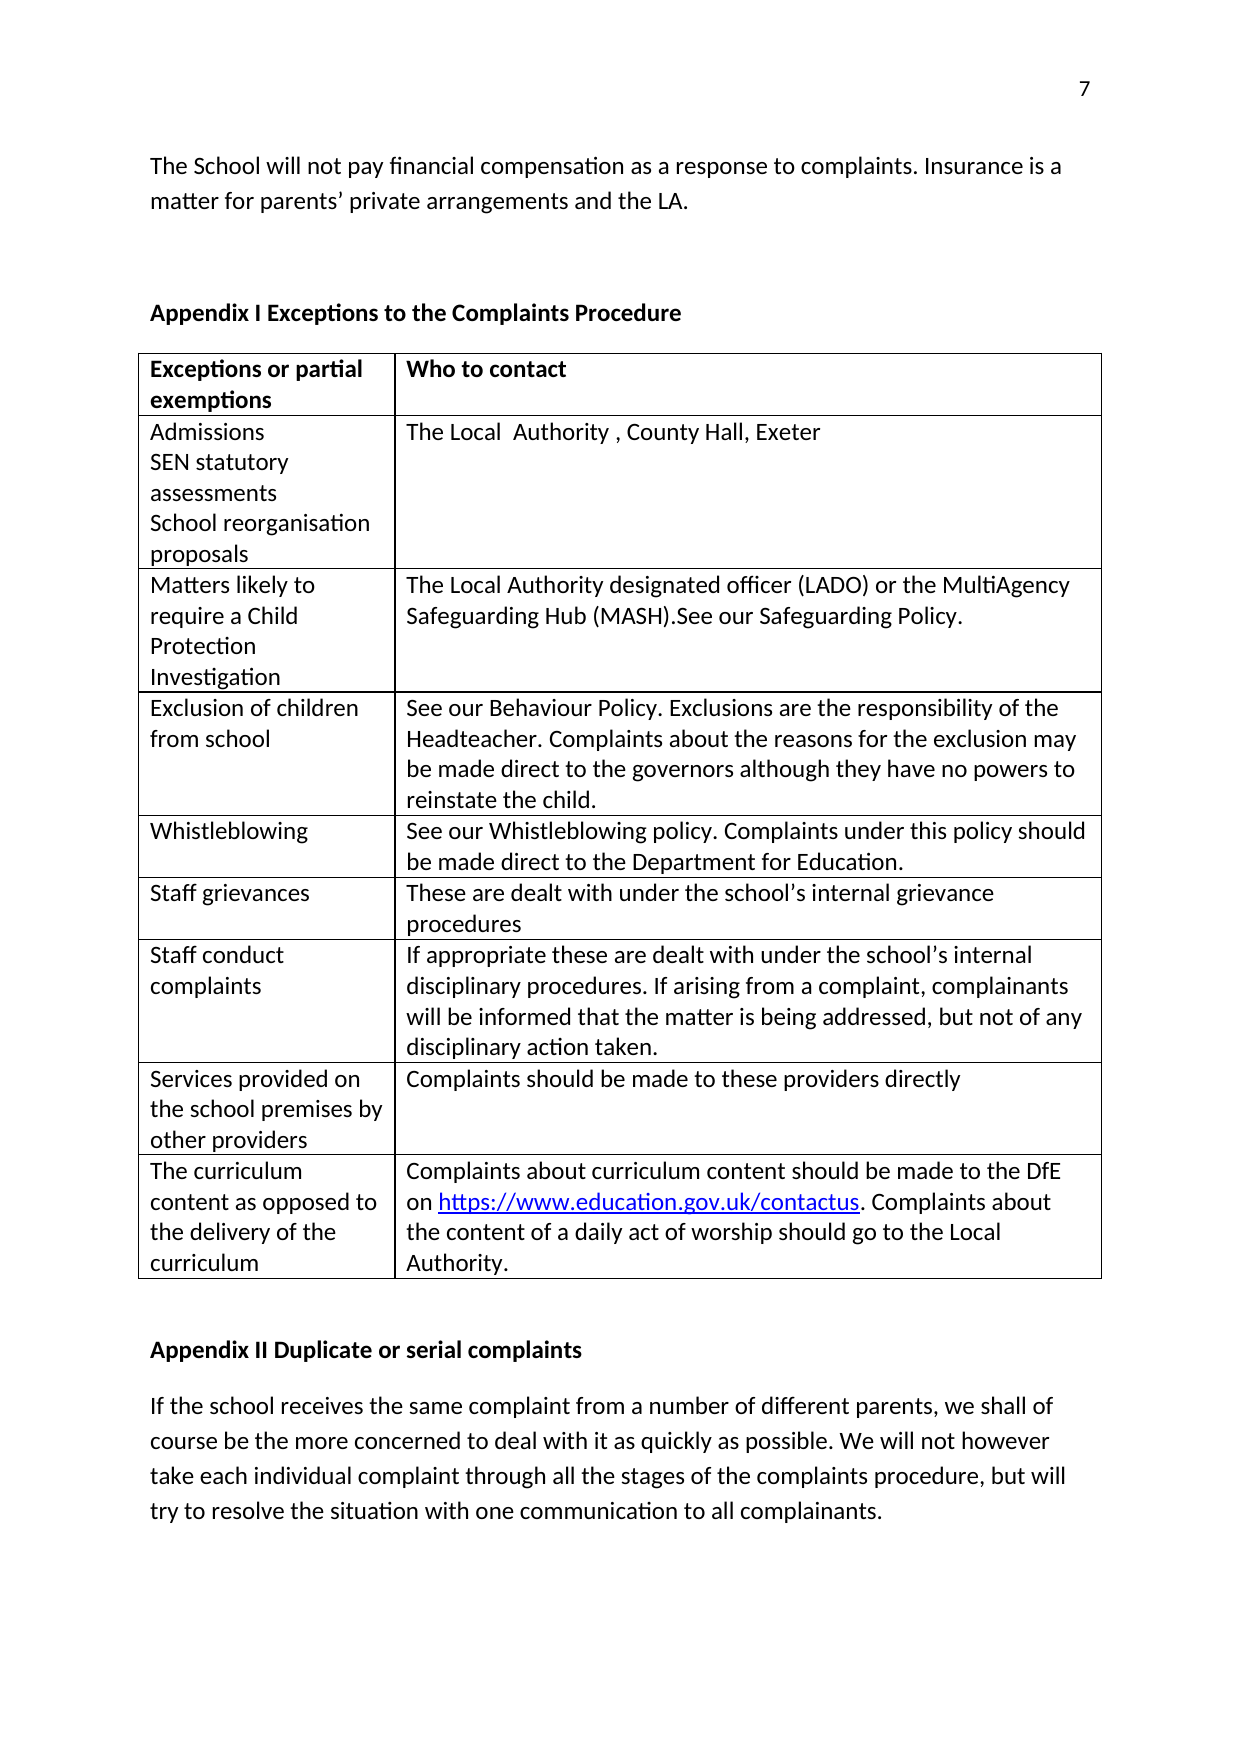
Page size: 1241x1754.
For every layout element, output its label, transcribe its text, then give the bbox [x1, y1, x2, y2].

table_cell Services provided on the school premises by other providers [139, 1063, 394, 1154]
text Appendix I Exceptions to the Complaints Procedure [150, 297, 1090, 327]
table_cell If appropriate these are dealt with under the school’s internal disciplinary procedures. If arising from a complaint, complainants will be informed that the matter is being addressed, but not of any disciplinary action taken. [396, 940, 1101, 1062]
table_header Exceptions or partial exemptions [139, 354, 394, 414]
table_cell Complaints should be made to these providers directly [396, 1063, 1101, 1154]
table_cell Staff grievances [139, 878, 394, 939]
text The School will not pay financial compensation as a response to complaints. Insurance is a matter for parents’ private arrangements and the LA. [150, 150, 1090, 216]
table_cell See our Behaviour Policy. Exclusions are the responsibility of the Headteacher. Complaints about the reasons for the exclusion may be made direct to the governors although they have no powers to reinstate the child. [396, 693, 1101, 814]
text If the school receives the same complaint from a number of different parents, we shall of course be the more concerned to deal with it as quickly as possible. We will not however take each individual complaint through all the stages of the complaints procedure, but will try to resolve the situation with one communication to all complainants. [150, 1390, 1090, 1526]
table_cell The Local Authority , County Hall, Exeter [396, 416, 1101, 568]
table_cell Complaints about curriculum content should be made to the DfE on https://www.education.gov.uk/contactus. Complaints about the content of a daily act of worship should go to the Local Authority. [396, 1155, 1101, 1277]
table_header Who to contact [396, 354, 1101, 414]
table_cell The curriculum content as opposed to the delivery of the curriculum [139, 1155, 394, 1277]
table_cell Whistleblowing [139, 816, 394, 877]
table_cell These are dealt with under the school’s internal grievance procedures [396, 878, 1101, 939]
text Appendix II Duplicate or serial complaints [150, 1334, 1090, 1365]
table_cell Exclusion of children from school [139, 693, 394, 814]
table_cell Matters likely to require a Child Protection Investigation [139, 569, 394, 691]
table_cell See our Whistleblowing policy. Complaints under this policy should be made direct to the Department for Education. [396, 816, 1101, 877]
table_cell Staff conduct complaints [139, 940, 394, 1062]
table_cell Admissions SEN statutory assessments School reorganisation proposals [139, 416, 394, 568]
table_cell The Local Authority designated officer (LADO) or the MultiAgency Safeguarding Hub (MASH).See our Safeguarding Policy. [396, 569, 1101, 691]
